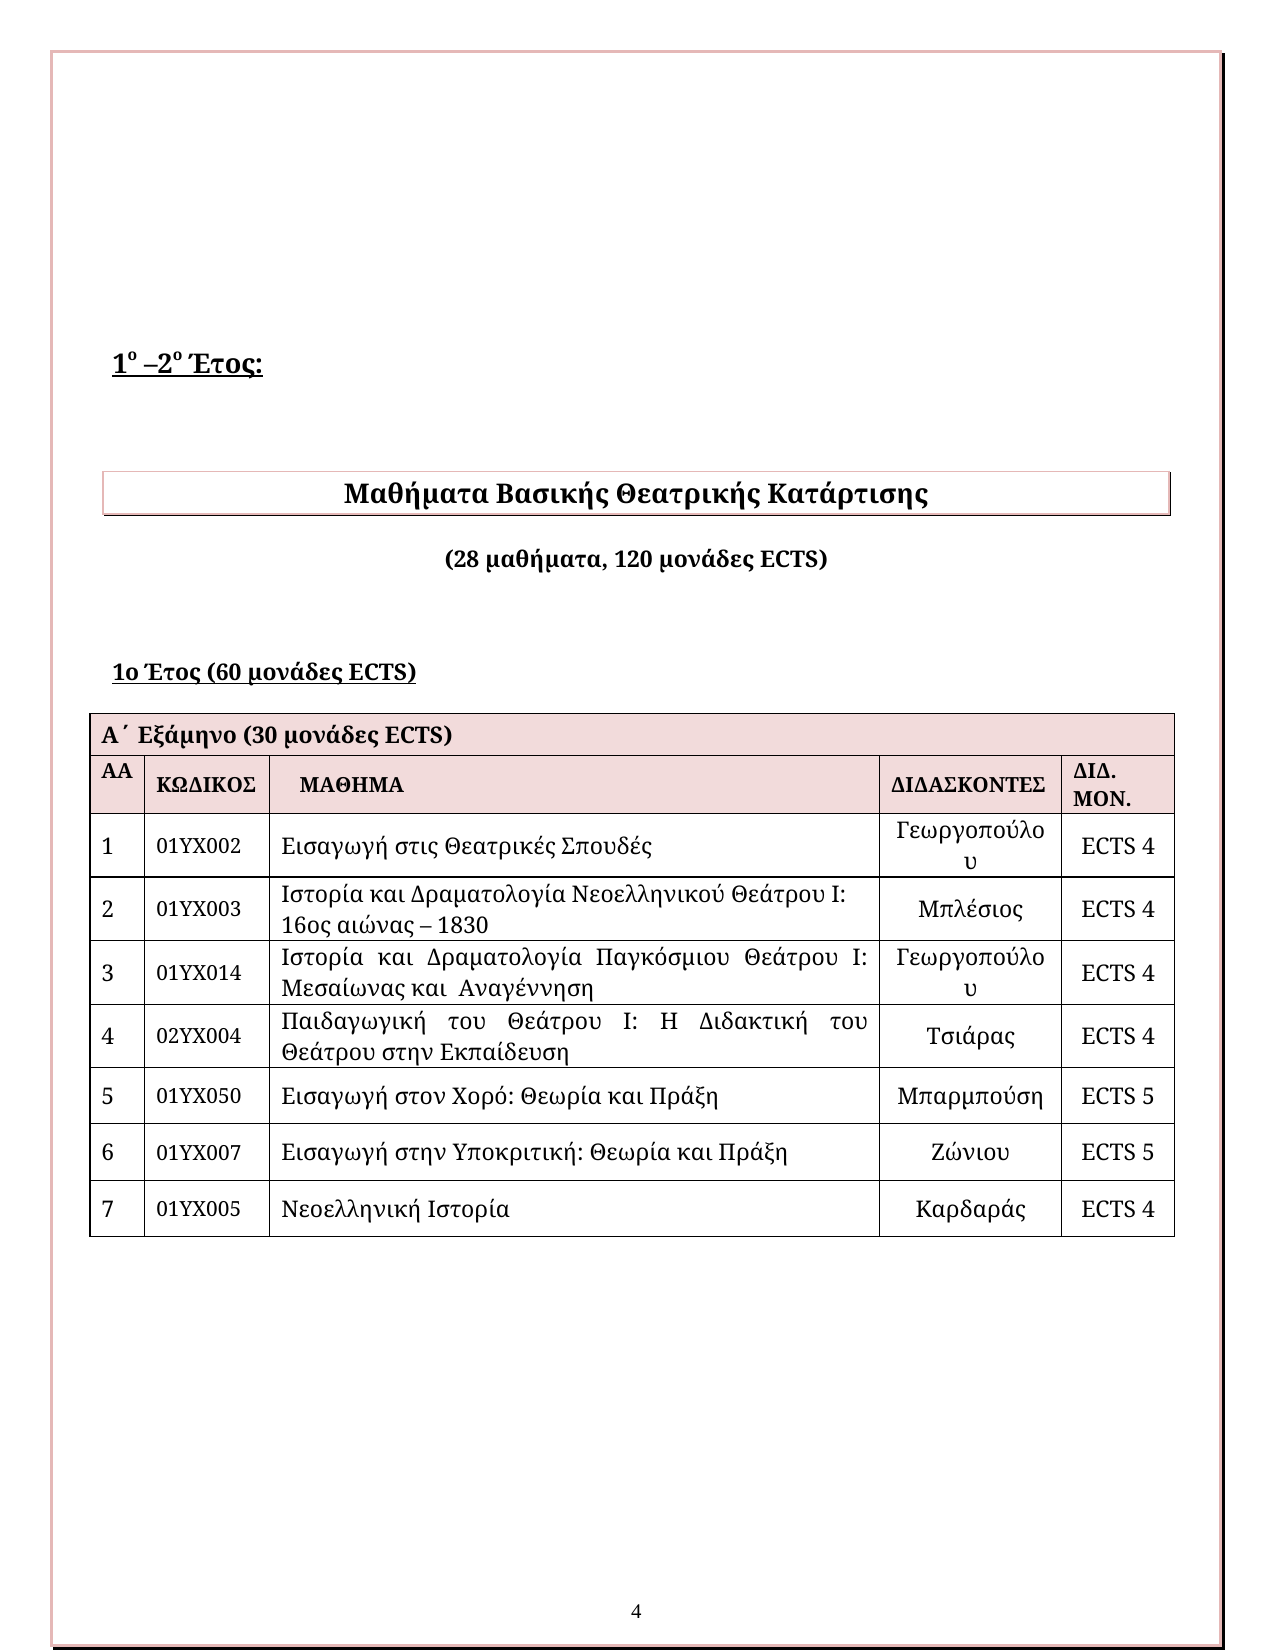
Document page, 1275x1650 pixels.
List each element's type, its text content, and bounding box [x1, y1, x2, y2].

table_cell Γεωργοπούλου [880, 941, 1061, 1003]
table_cell 6 [91, 1124, 144, 1179]
table_cell 2 [91, 878, 144, 940]
table_cell 1 [91, 814, 144, 876]
table_cell Γεωργοπούλου [880, 814, 1061, 876]
table_cell ECTS 4 [1062, 878, 1174, 940]
table_cell ECTS 4 [1062, 941, 1174, 1003]
table_cell 01YX002 [145, 814, 269, 876]
table_cell 01YX005 [145, 1181, 269, 1236]
text (28 μαθήματα, 120 μονάδες ECTS) [112, 543, 1160, 574]
table_cell 01YX050 [145, 1068, 269, 1123]
table_cell ΑΑ [91, 756, 144, 813]
table_cell Ιστορία και Δραματολογία Παγκόσμιου Θεάτρου Ι: Μεσαίωνας και Αναγέννηση [270, 941, 879, 1003]
table_cell ECTS 5 [1062, 1068, 1174, 1123]
table_cell 4 [91, 1005, 144, 1067]
table_cell ΜΑΘΗΜΑ [270, 756, 879, 813]
text Μαθήματα Βασικής Θεατρικής Κατάρτισης [104, 472, 1168, 513]
text 1ο –2ο Έτος: [112, 344, 1160, 381]
table_cell 5 [91, 1068, 144, 1123]
table_cell Τσιάρας [880, 1005, 1061, 1067]
table_cell 02ΥΧ004 [145, 1005, 269, 1067]
table_cell ECTS 4 [1062, 1181, 1174, 1236]
table_header Α΄ Εξάμηνο (30 μονάδες ECTS) [91, 714, 1174, 755]
table_cell Παιδαγωγική του Θεάτρου Ι: H Διδακτική του Θεάτρου στην Εκπαίδευση [270, 1005, 879, 1067]
table_cell 01YX007 [145, 1124, 269, 1179]
text 1ο Έτος (60 μονάδες ΕCTS) [112, 656, 1160, 687]
table_cell Ιστορία και Δραματολογία Νεοελληνικού Θεάτρου Ι: 16ος αιώνας – 1830 [270, 878, 879, 940]
table_cell Εισαγωγή στις Θεατρικές Σπουδές [270, 814, 879, 876]
table_cell ΚΩΔΙΚΟΣ [145, 756, 269, 813]
table_cell Εισαγωγή στην Υποκριτική: Θεωρία και Πράξη [270, 1124, 879, 1179]
table_cell 01YX003 [145, 878, 269, 940]
table_cell 3 [91, 941, 144, 1003]
table_cell Εισαγωγή στον Χορό: Θεωρία και Πράξη [270, 1068, 879, 1123]
table_cell Καρδαράς [880, 1181, 1061, 1236]
table_cell ECTS 4 [1062, 814, 1174, 876]
table_cell Νεοελληνική Ιστορία [270, 1181, 879, 1236]
table_cell ECTS 4 [1062, 1005, 1174, 1067]
table_cell ΔΙΔΑΣΚΟΝΤΕΣ [880, 756, 1061, 813]
table_cell 7 [91, 1181, 144, 1236]
table_cell ECTS 5 [1062, 1124, 1174, 1179]
table_cell ΔΙΔ. ΜΟΝ. [1062, 756, 1174, 813]
table_cell Μπλέσιος [880, 878, 1061, 940]
table_cell 01YX014 [145, 941, 269, 1003]
table_cell Μπαρμπούση [880, 1068, 1061, 1123]
table_cell Ζώνιου [880, 1124, 1061, 1179]
